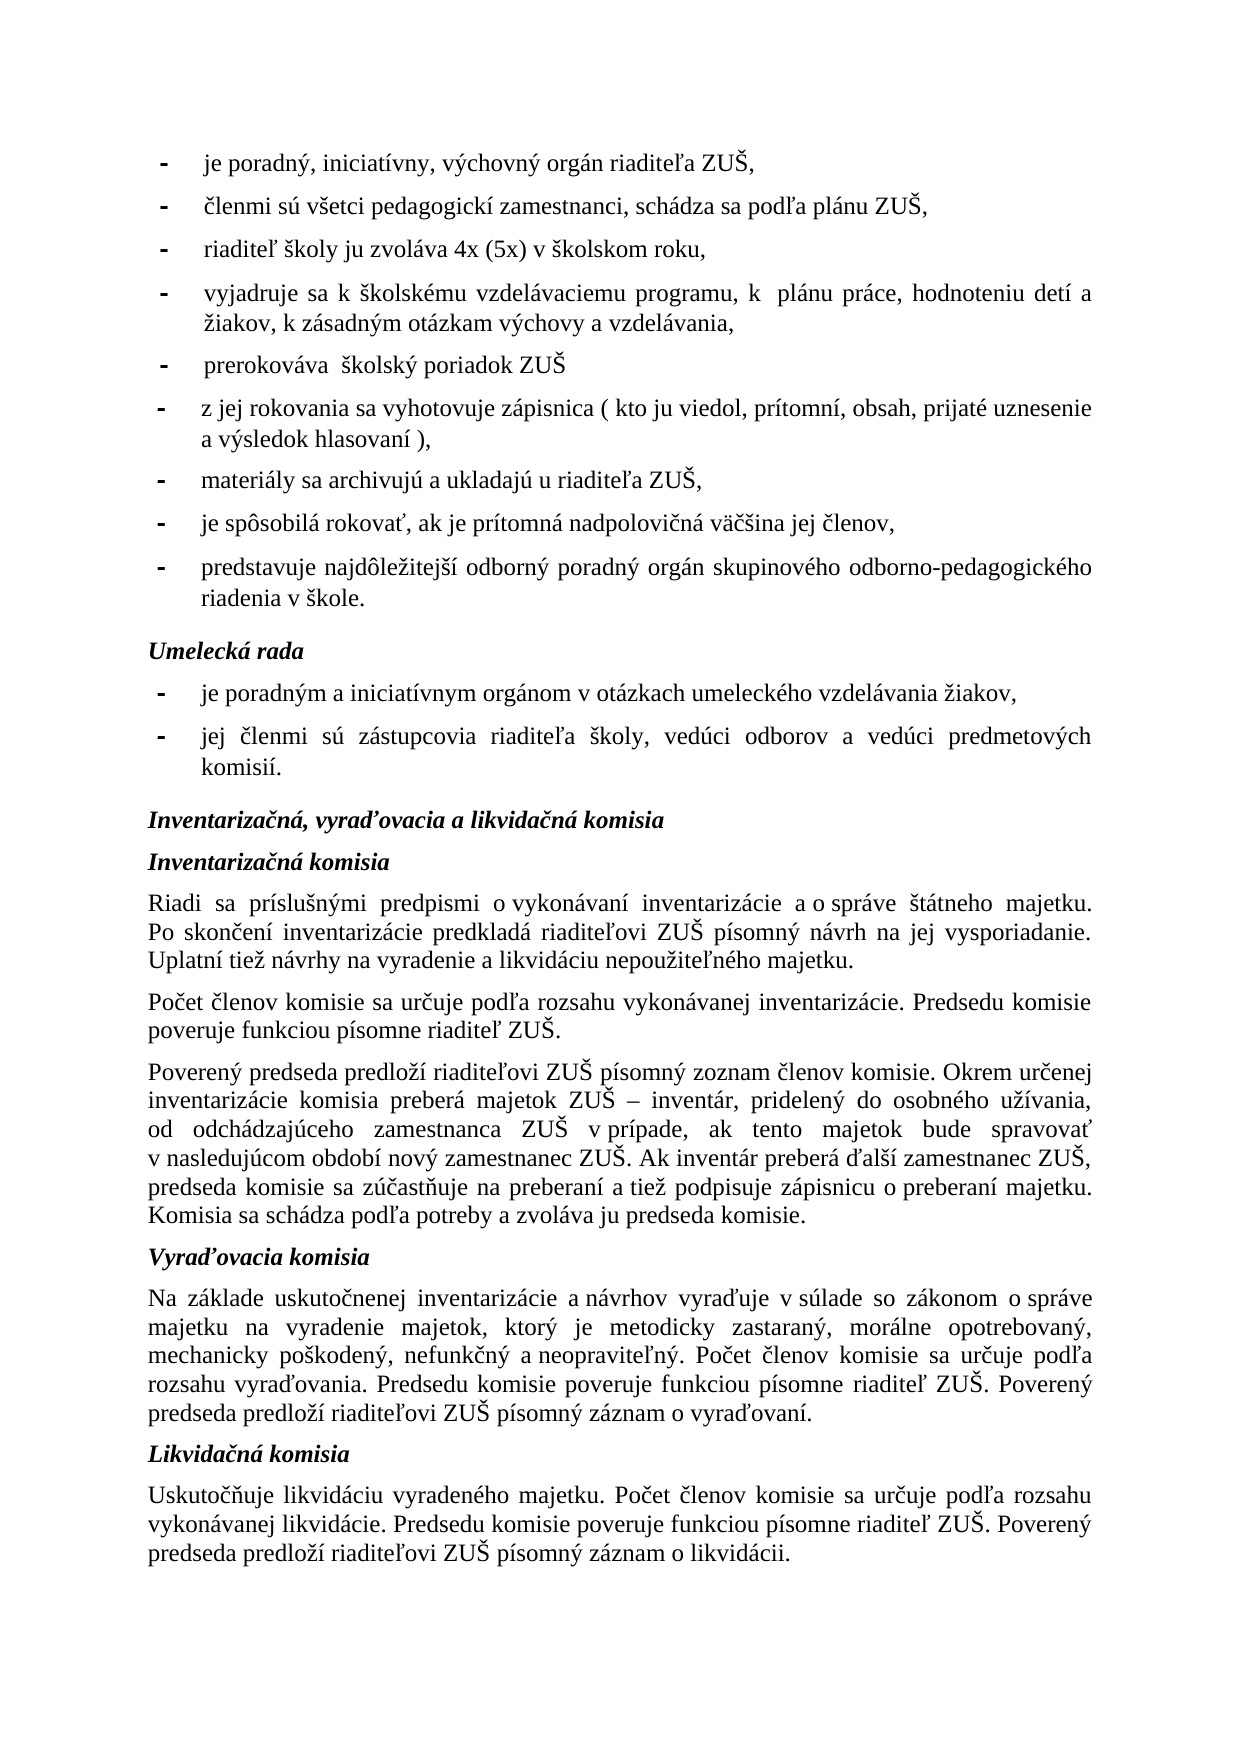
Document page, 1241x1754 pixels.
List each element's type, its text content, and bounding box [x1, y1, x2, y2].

text Na základe uskutočnenej inventarizácie a návrhov vyraďuje v súlade so zákonom o správe majetku na vyradenie majetok, ktorý je metodicky zastaraný, morálne opotrebovaný, mechanicky poškodený, nefunkčný a neopraviteľný. Počet členov komisie sa určuje podľa rozsahu vyraďovania. Predsedu komisie poveruje funkciou písomne riaditeľ ZUŠ. Poverený predseda predloží riaditeľovi ZUŠ písomný záznam o vyraďovaní. [148, 1283, 1093, 1427]
text Umelecká rada [148, 636, 1093, 665]
list materiály sa archivujú a ukladajú u riaditeľa ZUŠ, [153, 465, 1093, 496]
list členmi sú všetci pedagogickí zamestnanci, schádza sa podľa plánu ZUŠ, [156, 191, 1093, 222]
list prerokováva školský poriadok ZUŠ [156, 350, 1093, 381]
list je poradným a iniciatívnym orgánom v otázkach umeleckého vzdelávania žiakov, [153, 678, 1093, 708]
list je poradný, iniciatívny, výchovný orgán riaditeľa ZUŠ, [156, 148, 1093, 178]
text Inventarizačná komisia [148, 847, 1093, 876]
text Počet členov komisie sa určuje podľa rozsahu vykonávanej inventarizácie. Predsedu komisie poveruje funkciou písomne riaditeľ ZUŠ. [148, 987, 1093, 1044]
list predstavuje najdôležitejší odborný poradný orgán skupinového odborno-pedagogického riadenia v škole. [153, 552, 1093, 611]
list vyjadruje sa k školskému vzdelávaciemu programu, k plánu práce, hodnoteniu detí a žiakov, k zásadným otázkam výchovy a vzdelávania, [156, 278, 1093, 337]
text Riadi sa príslušnými predpismi o vykonávaní inventarizácie a o správe štátneho majetku. Po skončení inventarizácie predkladá riaditeľovi ZUŠ písomný návrh na jej vysporiadanie. Uplatní tiež návrhy na vyradenie a likvidáciu nepoužiteľného majetku. [148, 888, 1093, 974]
list je spôsobilá rokovať, ak je prítomná nadpolovičná väčšina jej členov, [153, 508, 1093, 539]
text Inventarizačná, vyraďovacia a likvidačná komisia [148, 806, 1093, 834]
list riaditeľ školy ju zvoláva 4x (5x) v školskom roku, [156, 234, 1093, 265]
text Poverený predseda predloží riaditeľovi ZUŠ písomný zoznam členov komisie. Okrem určenej inventarizácie komisia preberá majetok ZUŠ – inventár, pridelený do osobného užívania, od odchádzajúceho zamestnanca ZUŠ v prípade, ak tento majetok bude spravovať v nasledujúcom období nový zamestnanec ZUŠ. Ak inventár preberá ďalší zamestnanec ZUŠ, predseda komisie sa zúčastňuje na preberaní a tiež podpisuje zápisnicu o preberaní majetku. Komisia sa schádza podľa potreby a zvoláva ju predseda komisie. [148, 1057, 1093, 1229]
list jej členmi sú zástupcovia riaditeľa školy, vedúci odborov a vedúci predmetových komisií. [153, 721, 1093, 781]
text Vyraďovacia komisia [148, 1242, 1093, 1271]
list z jej rokovania sa vyhotovuje zápisnica ( kto ju viedol, prítomní, obsah, prijaté uznesenie a výsledok hlasovaní ), [153, 393, 1093, 453]
text Likvidačná komisia [148, 1439, 1093, 1468]
text Uskutočňuje likvidáciu vyradeného majetku. Počet členov komisie sa určuje podľa rozsahu vykonávanej likvidácie. Predsedu komisie poveruje funkciou písomne riaditeľ ZUŠ. Poverený predseda predloží riaditeľovi ZUŠ písomný záznam o likvidácii. [148, 1481, 1093, 1567]
